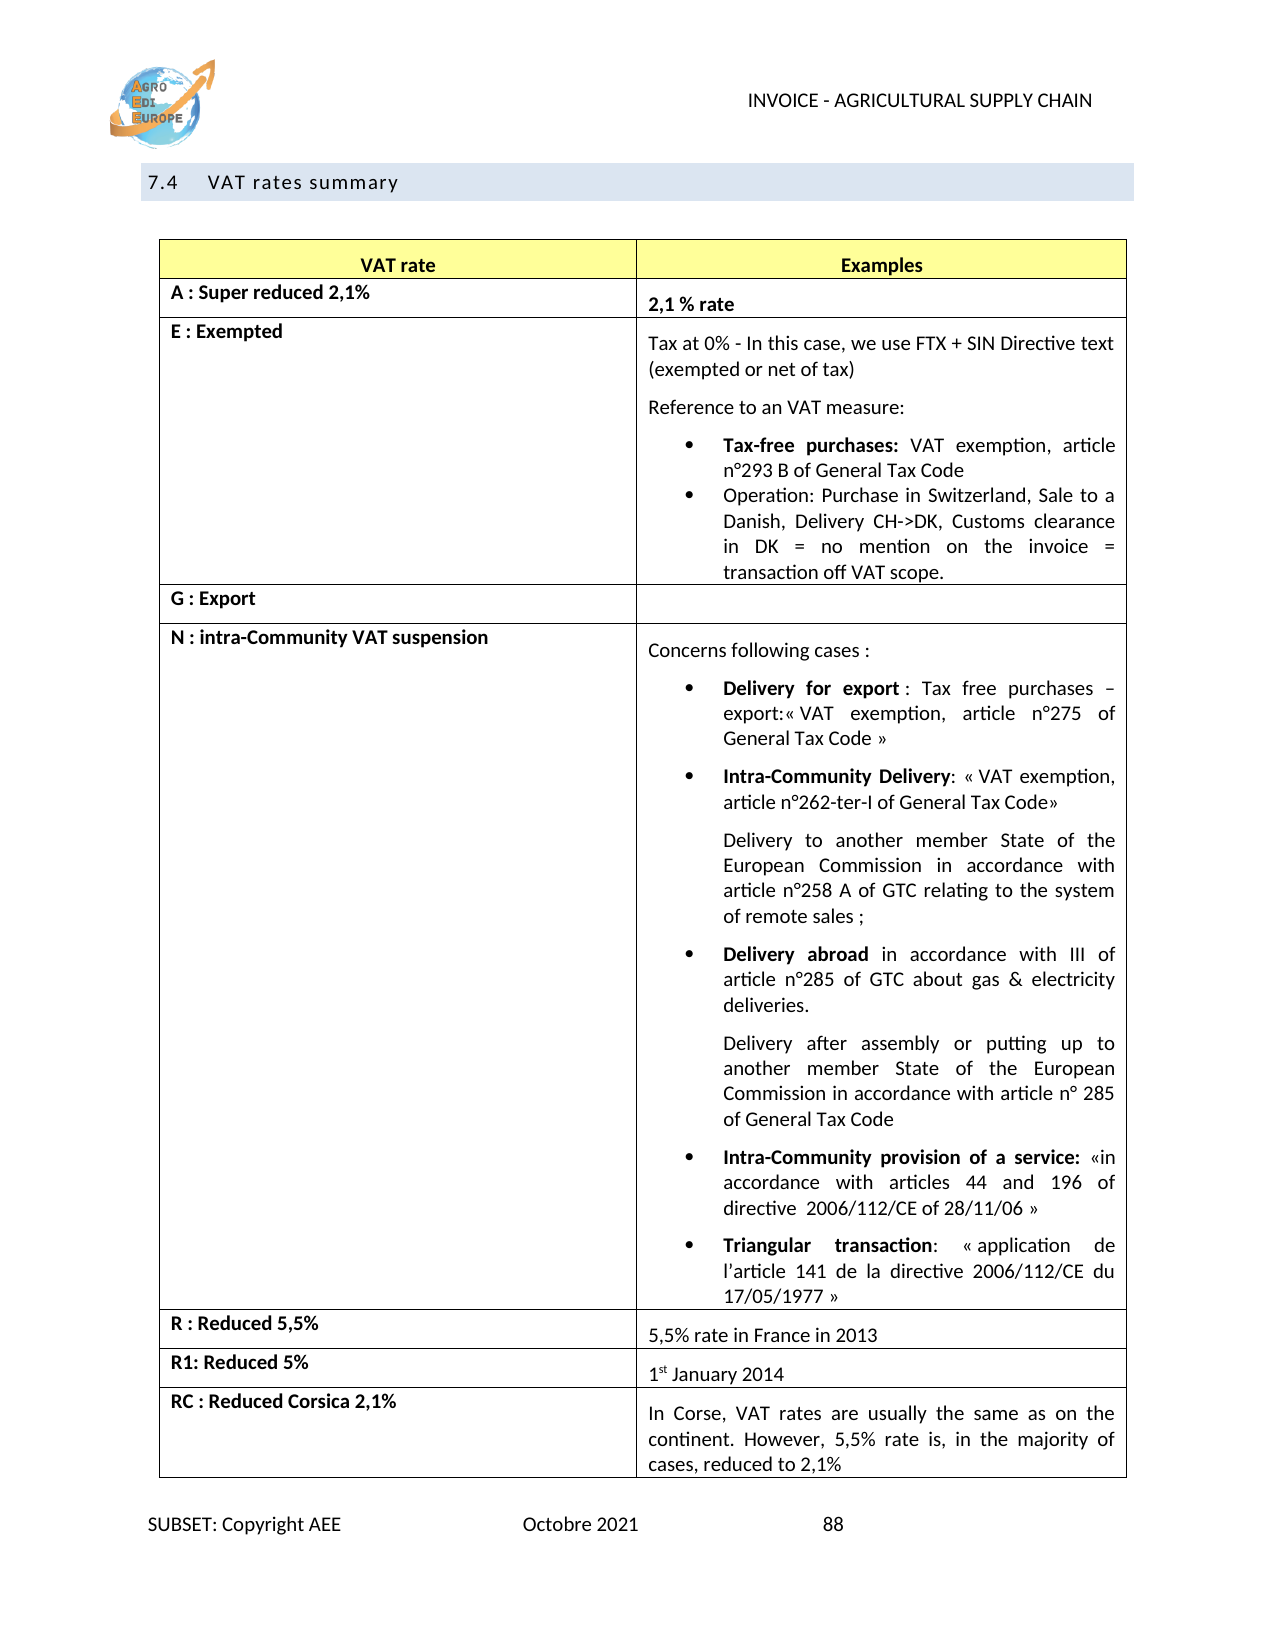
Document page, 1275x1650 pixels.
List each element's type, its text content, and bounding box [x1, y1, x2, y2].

subtitle VAT rates summary [148, 170, 1127, 195]
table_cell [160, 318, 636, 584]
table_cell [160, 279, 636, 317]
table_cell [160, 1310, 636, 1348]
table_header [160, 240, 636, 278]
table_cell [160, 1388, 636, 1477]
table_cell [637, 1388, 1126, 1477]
picture [87, 53, 234, 177]
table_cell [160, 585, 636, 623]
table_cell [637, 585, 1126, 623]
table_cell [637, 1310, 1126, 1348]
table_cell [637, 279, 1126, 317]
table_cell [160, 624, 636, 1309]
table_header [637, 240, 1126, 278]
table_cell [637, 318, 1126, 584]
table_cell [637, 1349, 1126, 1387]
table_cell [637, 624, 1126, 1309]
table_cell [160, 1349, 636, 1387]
